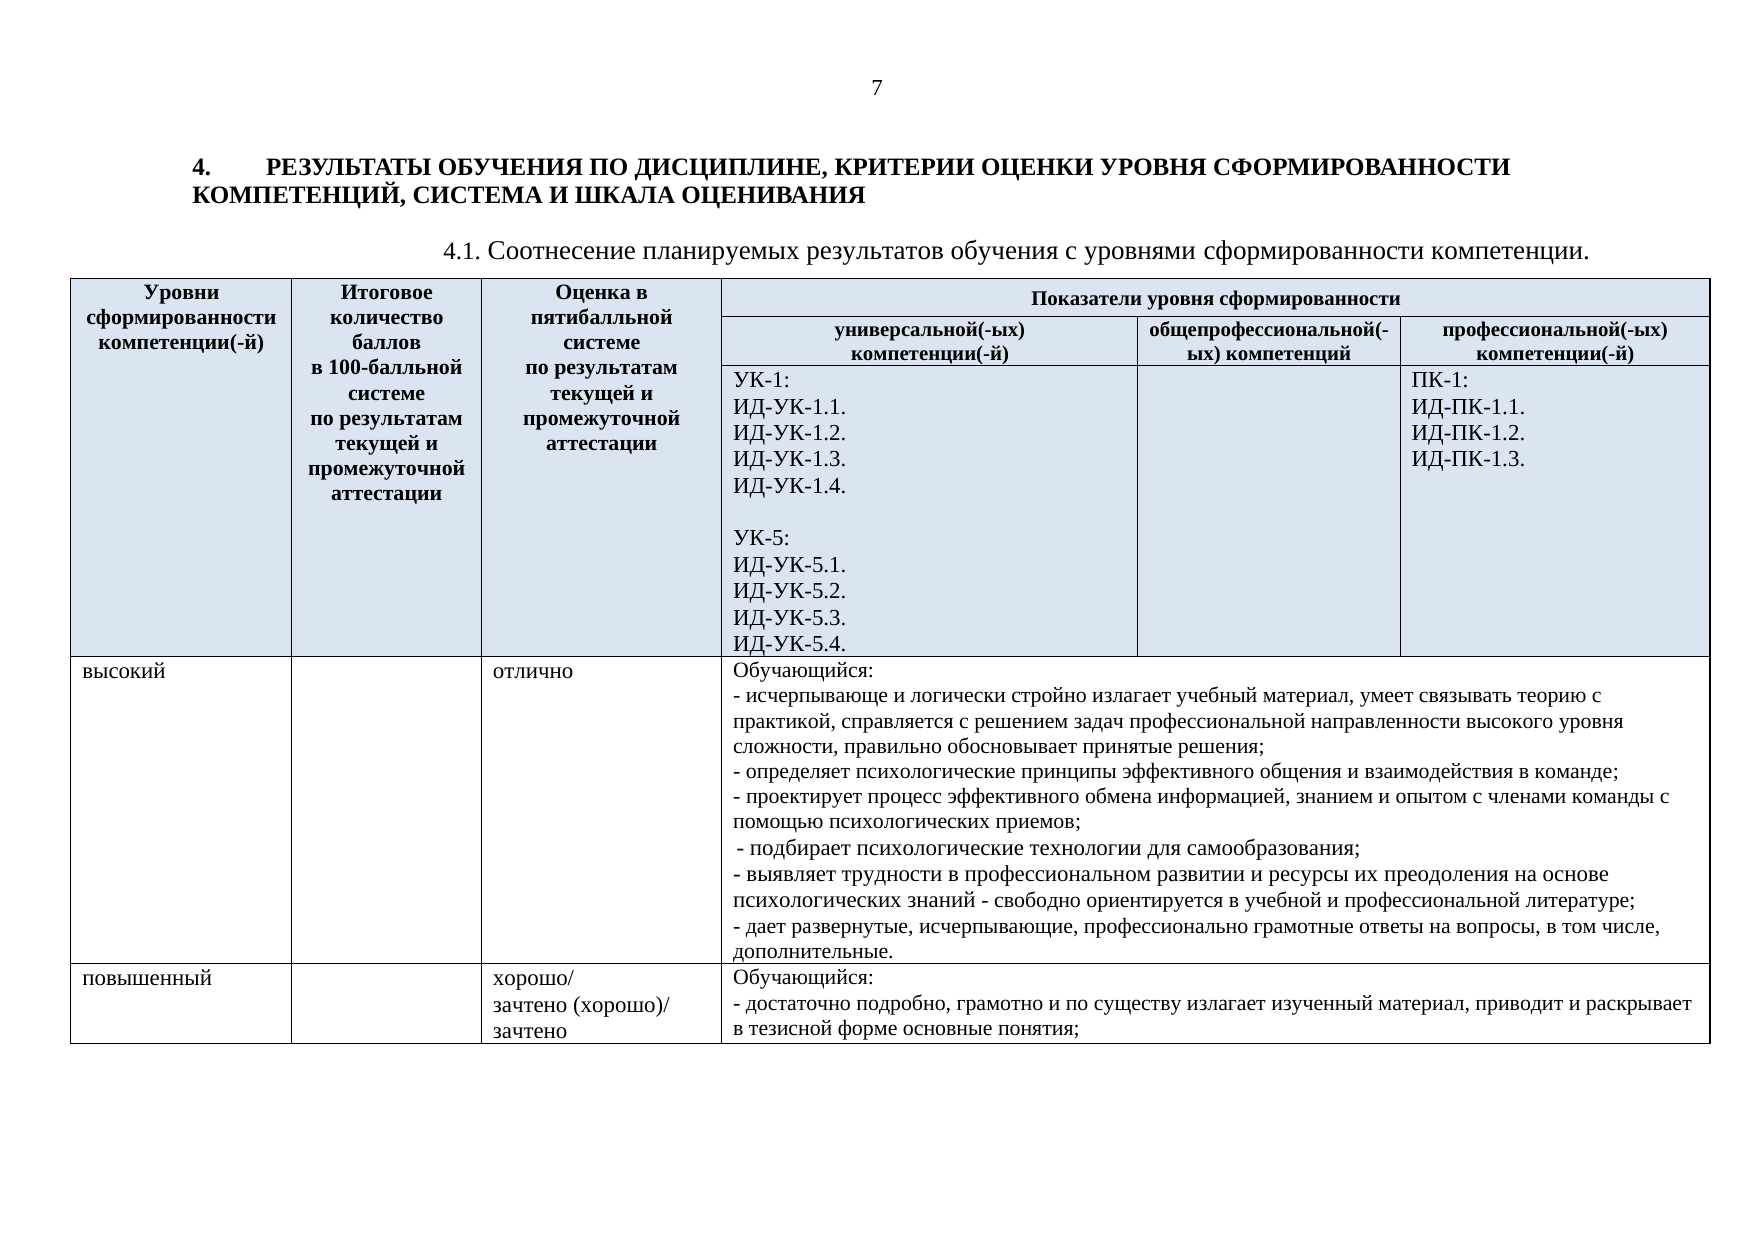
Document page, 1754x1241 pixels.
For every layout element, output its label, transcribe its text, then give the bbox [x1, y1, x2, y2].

table_header Показатели уровня сформированности [722, 279, 1709, 316]
table_cell [292, 657, 481, 963]
table_cell ПК-1: ИД-ПК-1.1. ИД-ПК-1.2. ИД-ПК-1.3. [1401, 366, 1709, 656]
subtitle РЕЗУЛЬТАТЫ ОБУЧЕНИЯ ПО ДИСЦИПЛИНЕ, КРИТЕРИИ ОЦЕНКИ УРОВНЯ СФОРМИРОВАННОСТИ КОМПЕТЕНЦИЙ, СИСТЕМА И ШКАЛА ОЦЕНИВАНИЯ [192, 152, 1636, 209]
table_cell универсальной(-ых) компетенции(-й) [722, 317, 1137, 365]
table_cell Обучающийся: - исчерпывающе и логически стройно излагает учебный материал, умеет связывать теорию с практикой, справляется с решением задач профессиональной направленности высокого уровня сложности, правильно обосновывает принятые решения; - определяет психологические принципы эффективного общения и взаимодействия в команде; - проектирует процесс эффективного обмена информацией, знанием и опытом с членами команды с помощью психологических приемов; - подбирает психологические технологии для самообразования; - выявляет трудности в профессиональном развитии и ресурсы их преодоления на основе психологических знаний - свободно ориентируется в учебной и профессиональной литературе; - дает развернутые, исчерпывающие, профессионально грамотные ответы на вопросы, в том числе, дополнительные. [722, 657, 1709, 963]
table_header Оценка в пятибалльной системе по результатам текущей и промежуточной аттестации [482, 279, 721, 656]
table_cell высокий [71, 657, 291, 963]
table_cell повышенный [71, 964, 291, 1043]
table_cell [722, 964, 1709, 1043]
table_cell [292, 964, 481, 1043]
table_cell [482, 964, 721, 1043]
table_cell профессиональной(-ых) компетенции(-й) [1401, 317, 1709, 365]
table_cell отлично [482, 657, 721, 963]
table_header Итоговое количество баллов в 100-балльной системе по результатам текущей и промежуточной аттестации [292, 279, 481, 656]
table_cell УК-1: ИД-УК-1.1. ИД-УК-1.2. ИД-УК-1.3. ИД-УК-1.4. УК-5: ИД-УК-5.1. ИД-УК-5.2. ИД-УК-5.3. ИД-УК-5.4. [722, 366, 1137, 656]
subtitle Соотнесение планируемых результатов обучения с уровнями сформированности компетенции. [443, 234, 1636, 265]
table_cell [1138, 366, 1400, 656]
table_cell общепрофессиональной(-ых) компетенций [1138, 317, 1400, 365]
table_header Уровни сформированности компетенции(-й) [71, 279, 291, 656]
